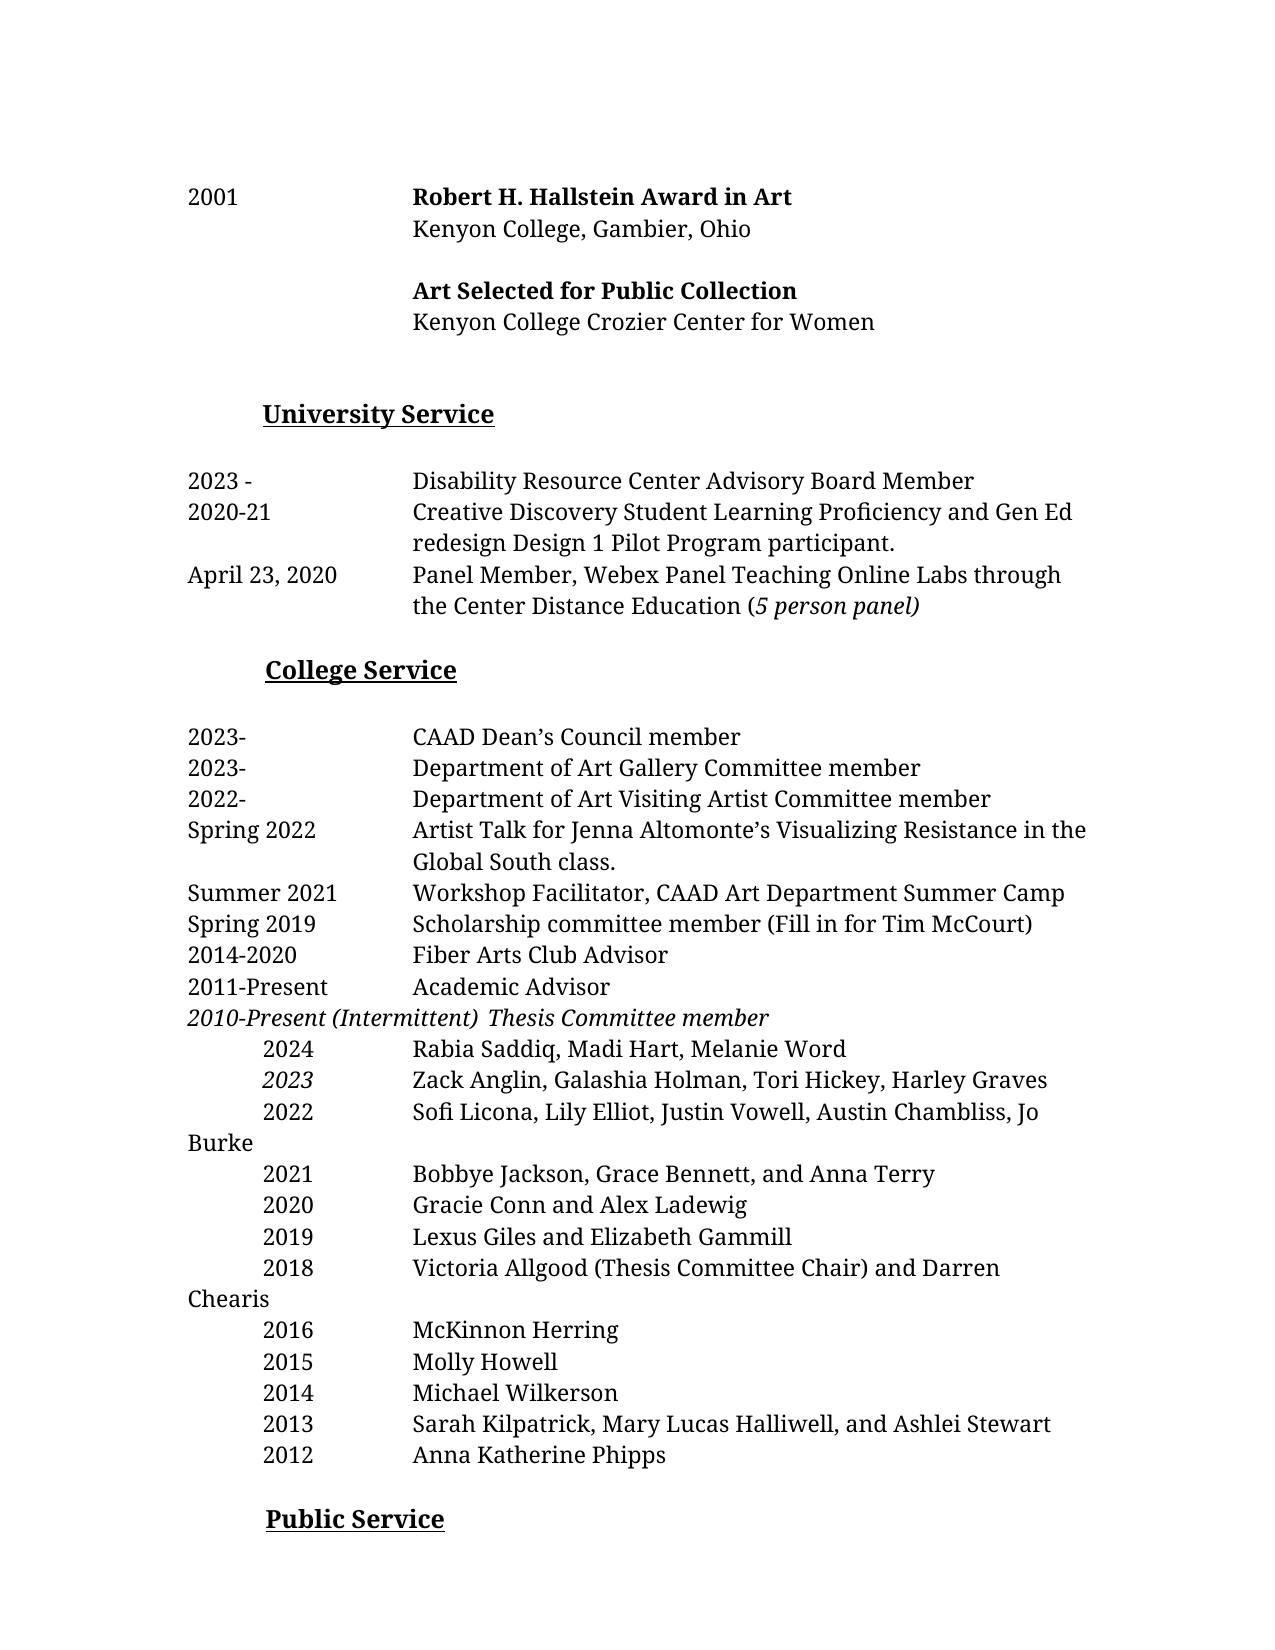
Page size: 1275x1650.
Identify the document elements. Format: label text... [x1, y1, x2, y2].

text April 23, 2020 Panel Member, Webex Panel Teaching Online Labs through the Center Distance Education (5 person panel) [187, 559, 1087, 621]
text 2015 Molly Howell [187, 1346, 1087, 1377]
text Spring 2019 Scholarship committee member (Fill in for Tim McCourt) [187, 908, 1087, 939]
text 2023 - Disability Resource Center Advisory Board Member [187, 465, 1087, 496]
text 2022- Department of Art Visiting Artist Committee member [187, 783, 1087, 814]
text Kenyon College Crozier Center for Women [187, 306, 1087, 337]
text 2019 Lexus Giles and Elizabeth Gammill [187, 1221, 1087, 1252]
text Public Service [187, 1502, 1087, 1536]
text 2011-Present Academic Advisor [187, 971, 1087, 1002]
text 2020 Gracie Conn and Alex Ladewig [187, 1189, 1087, 1221]
text 2014-2020 Fiber Arts Club Advisor [187, 939, 1087, 971]
text 2010-Present (Intermittent) Thesis Committee member [187, 1002, 1087, 1033]
text 2023- CAAD Dean’s Council member [187, 721, 1087, 752]
text Spring 2022 Artist Talk for Jenna Altomonte’s Visualizing Resistance in the Global South class. [187, 814, 1087, 877]
text 2021 Bobbye Jackson, Grace Bennett, and Anna Terry [187, 1158, 1087, 1189]
text Art Selected for Public Collection [337, 275, 1087, 306]
text 2024 Rabia Saddiq, Madi Hart, Melanie Word [187, 1033, 1087, 1064]
text 2013 Sarah Kilpatrick, Mary Lucas Halliwell, and Ashlei Stewart [187, 1408, 1087, 1439]
text 2016 McKinnon Herring [187, 1314, 1087, 1346]
text 2020-21 Creative Discovery Student Learning Proficiency and Gen Ed redesign Design 1 Pilot Program participant. [187, 496, 1087, 559]
text University Service [187, 397, 1087, 431]
text Kenyon College, Gambier, Ohio [187, 212, 1087, 244]
text 2014 Michael Wilkerson [187, 1377, 1087, 1408]
text 2018 Victoria Allgood (Thesis Committee Chair) and Darren Chearis [187, 1252, 1087, 1314]
text Summer 2021 Workshop Facilitator, CAAD Art Department Summer Camp [187, 877, 1087, 908]
text 2001 Robert H. Hallstein Award in Art [187, 181, 1087, 212]
text 2022 Sofi Licona, Lily Elliot, Justin Vowell, Austin Chambliss, Jo Burke [187, 1096, 1087, 1158]
text 2023- Department of Art Gallery Committee member [187, 752, 1087, 783]
text 2023 Zack Anglin, Galashia Holman, Tori Hickey, Harley Graves [187, 1064, 1087, 1096]
text College Service [187, 652, 1087, 686]
text 2012 Anna Katherine Phipps [187, 1439, 1087, 1471]
